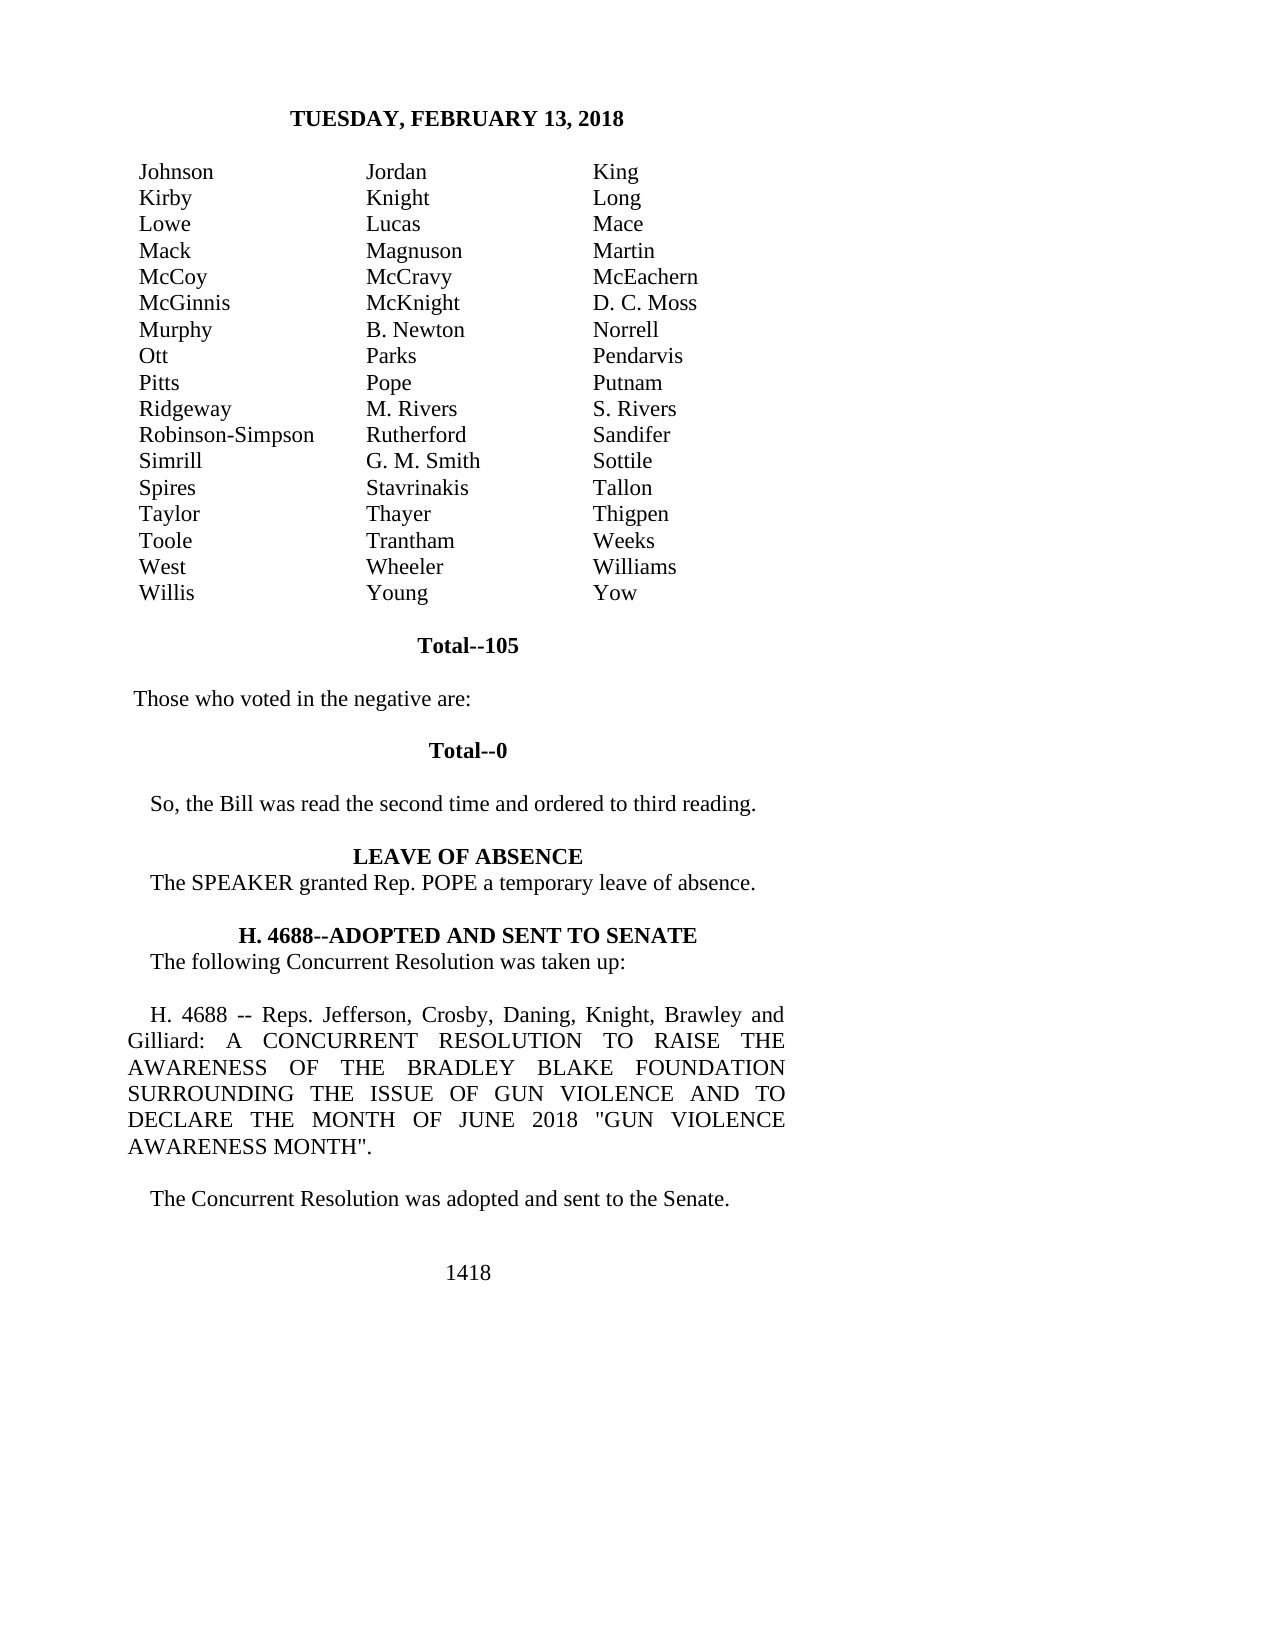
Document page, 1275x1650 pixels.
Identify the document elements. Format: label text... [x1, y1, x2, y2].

table_cell Sottile [581, 448, 808, 474]
text H. 4688 -- Reps. Jefferson, Crosby, Daning, Knight, Brawley and Gilliard: A CONCURRENT RESOLUTION TO RAISE THE AWARENESS OF THE BRADLEY BLAKE FOUNDATION SURROUNDING THE ISSUE OF GUN VIOLENCE AND TO DECLARE THE MONTH OF JUNE 2018 "GUN VIOLENCE AWARENESS MONTH". [127, 1001, 786, 1159]
table_cell M. Rivers [355, 395, 581, 421]
table_cell Wheeler [355, 553, 581, 579]
table_cell King [581, 158, 808, 184]
table_cell Trantham [355, 527, 581, 553]
table_cell McGinnis [128, 290, 354, 316]
table_cell Weeks [581, 527, 808, 553]
text H. 4688--ADOPTED AND SENT TO SENATE [127, 922, 786, 948]
table_cell Young [355, 579, 581, 606]
text So, the Bill was read the second time and ordered to third reading. [127, 790, 786, 817]
table_cell Lowe [128, 210, 354, 237]
table_cell Williams [581, 553, 808, 579]
table_cell Thayer [355, 500, 581, 527]
table_cell Spires [128, 474, 354, 500]
table_cell Stavrinakis [355, 474, 581, 500]
table_cell Long [581, 184, 808, 210]
table_cell Putnam [581, 369, 808, 395]
table_cell Norrell [581, 316, 808, 342]
table_cell G. M. Smith [355, 448, 581, 474]
table_cell Knight [355, 184, 581, 210]
text Total--0 [127, 737, 786, 764]
table_cell Lucas [355, 210, 581, 237]
text Total--105 [127, 632, 786, 658]
table_cell Magnuson [355, 237, 581, 263]
table_cell Ott [128, 342, 354, 368]
table_cell Kirby [128, 184, 354, 210]
table_cell Pendarvis [581, 342, 808, 368]
table_cell Taylor [128, 500, 354, 527]
table_cell B. Newton [355, 316, 581, 342]
table_cell Yow [581, 579, 808, 606]
table_cell D. C. Moss [581, 290, 808, 316]
table_cell Rutherford [355, 421, 581, 448]
table_cell Willis [128, 579, 354, 606]
text Those who voted in the negative are: [127, 685, 786, 711]
table_cell Murphy [128, 316, 354, 342]
table_cell Pope [355, 369, 581, 395]
table_cell Simrill [128, 448, 354, 474]
table_cell Toole [128, 527, 354, 553]
text The SPEAKER granted Rep. POPE a temporary leave of absence. [127, 869, 786, 896]
table_cell Jordan [355, 158, 581, 184]
table_cell Ridgeway [128, 395, 354, 421]
table_cell Robinson-Simpson [128, 421, 354, 448]
text The following Concurrent Resolution was taken up: [127, 948, 786, 975]
table_cell Martin [581, 237, 808, 263]
table_cell McCravy [355, 263, 581, 289]
table_cell Pitts [128, 369, 354, 395]
table_cell Johnson [128, 158, 354, 184]
table_cell Mace [581, 210, 808, 237]
table_cell Mack [128, 237, 354, 263]
table_cell S. Rivers [581, 395, 808, 421]
table_cell Tallon [581, 474, 808, 500]
table_cell Thigpen [581, 500, 808, 527]
table_cell West [128, 553, 354, 579]
table_cell McCoy [128, 263, 354, 289]
table_cell Sandifer [581, 421, 808, 448]
table_cell Parks [355, 342, 581, 368]
table_cell McEachern [581, 263, 808, 289]
table_cell McKnight [355, 290, 581, 316]
text The Concurrent Resolution was adopted and sent to the Senate. [127, 1186, 786, 1212]
text LEAVE OF ABSENCE [127, 843, 786, 869]
